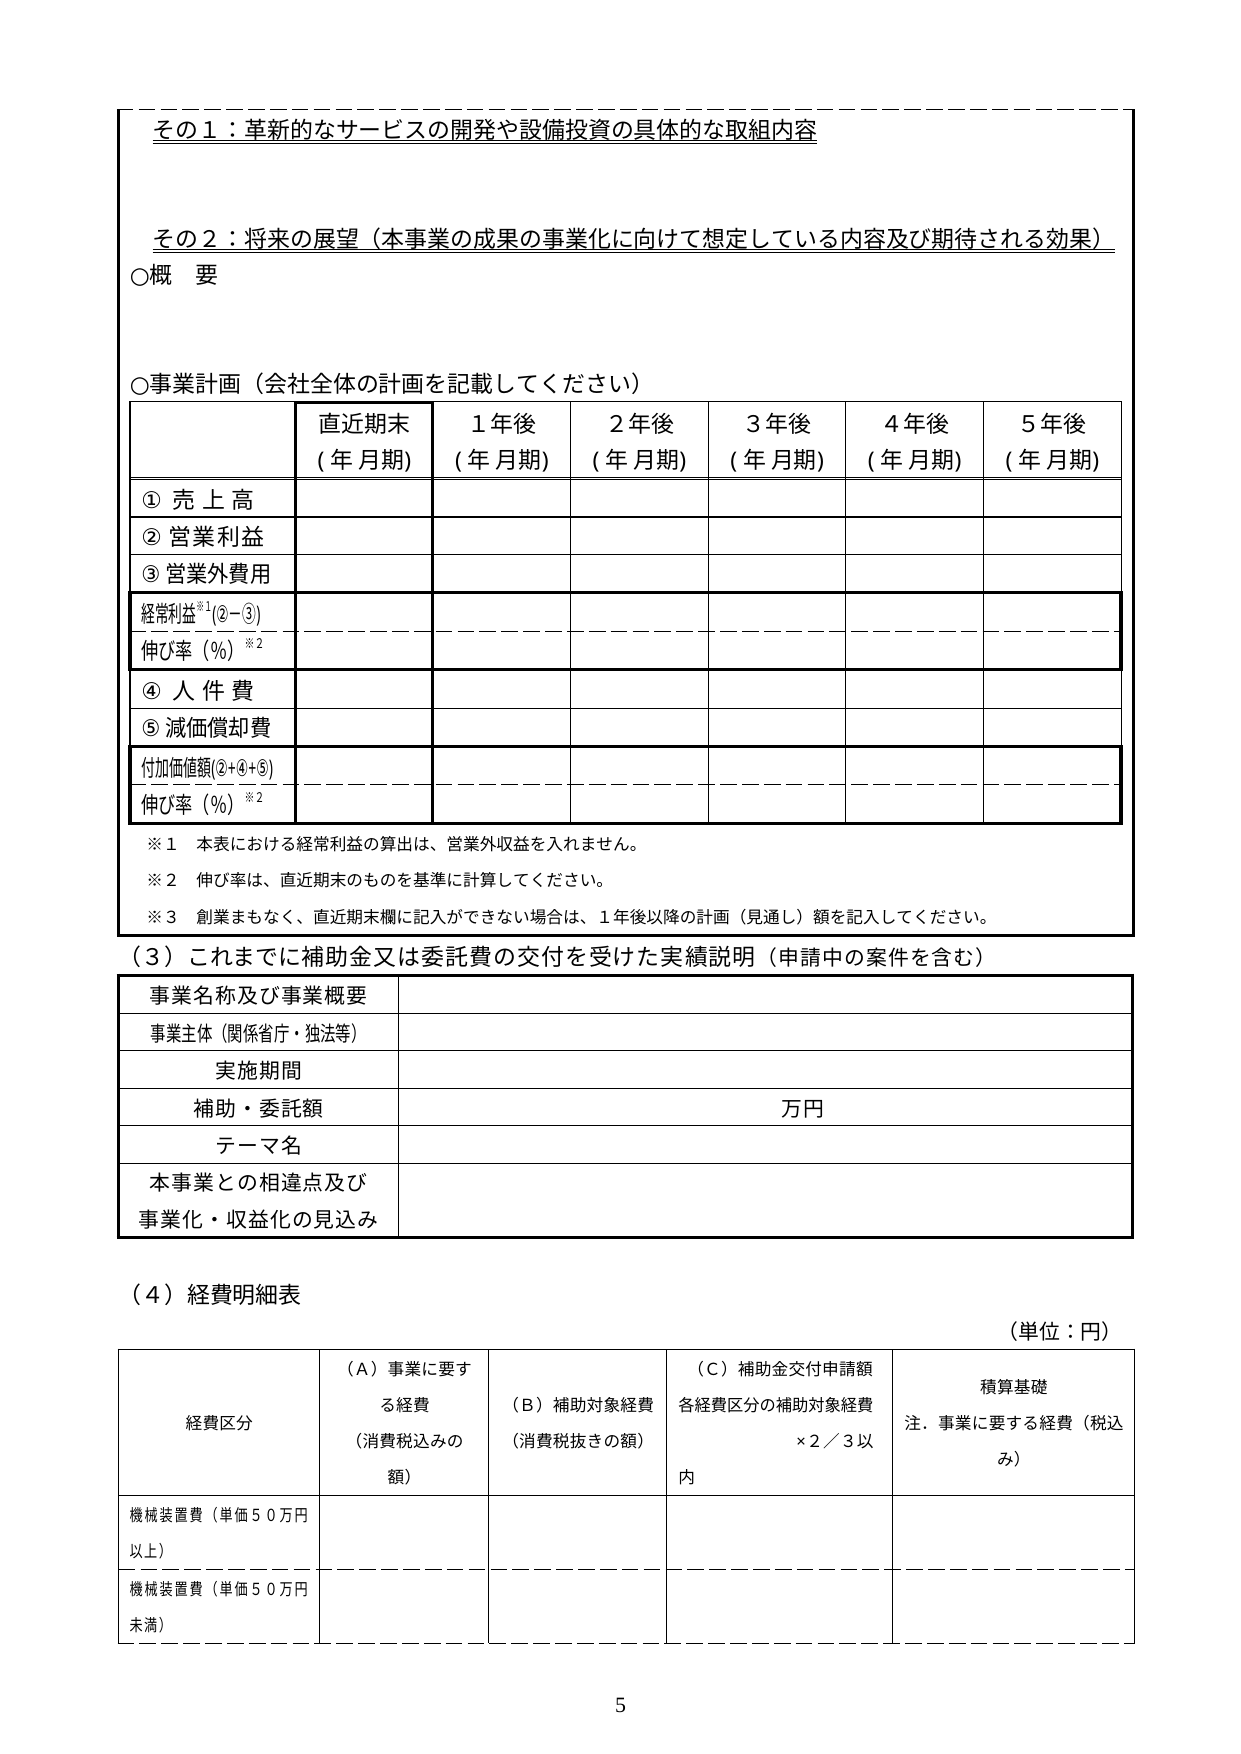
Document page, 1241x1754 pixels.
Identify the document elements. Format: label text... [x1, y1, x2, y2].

table_header （Ａ）事業に要する経費 （消費税込みの額） [320, 1350, 488, 1495]
table_cell [893, 1569, 1134, 1642]
table_cell [893, 1496, 1134, 1569]
table_cell 補助・委託額 [120, 1089, 398, 1125]
table_header [399, 977, 1131, 1013]
table_cell [399, 1164, 1131, 1236]
text （単位：円） [118, 1312, 1122, 1348]
table_cell [667, 1496, 892, 1569]
table_header （Ｂ）補助対象経費 （消費税抜きの額） [489, 1350, 666, 1495]
table_cell 本事業との相違点及び 事業化・収益化の見込み [120, 1164, 398, 1236]
table_cell [667, 1569, 892, 1642]
table_header 積算基礎 注．事業に要する経費（税込み） [893, 1350, 1134, 1495]
table_cell 機械装置費（単価５０万円以上） [119, 1496, 319, 1569]
table_cell 実施期間 [120, 1051, 398, 1088]
table_cell [489, 1496, 666, 1569]
table_cell 事業主体（関係省庁・独法等） [120, 1014, 398, 1050]
text （４）経費明細表 [118, 1276, 1122, 1312]
table_cell [320, 1496, 488, 1569]
table_cell 万円 [399, 1089, 1131, 1125]
table_cell [489, 1569, 666, 1642]
table_header 経費区分 [119, 1350, 319, 1495]
table_cell テーマ名 [120, 1126, 398, 1162]
table_cell [399, 1051, 1131, 1088]
text （３）これまでに補助金又は委託費の交付を受けた実績説明（申請中の案件を含む） [118, 937, 1122, 973]
table_cell [399, 1014, 1131, 1050]
table_cell [320, 1569, 488, 1642]
table_cell 機械装置費（単価５０万円未満） [119, 1569, 319, 1642]
table_header （Ｃ）補助金交付申請額 各経費区分の補助対象経費 ×２／３以内 [667, 1350, 892, 1495]
table_cell [399, 1126, 1131, 1162]
table_header 事業名称及び事業概要 [120, 977, 398, 1013]
table_cell その１：革新的なサービスの開発や設備投資の具体的な取組内容 その２：将来の展望（本事業の成果の事業化に向けて想定している内容及び期待される効果） ○概 要 ○事業計画（会社全体の計画を記載してください） ※１ 本表における経常利益の算出は、営業外収益を入れません。 ※２ 伸び率は、直近期末のものを基準に計算してください。 ※３ 創業まもなく、直近期末欄に記入ができない場合は、１年後以降の計画（見通し）額を記入してください。 [120, 109, 1132, 934]
